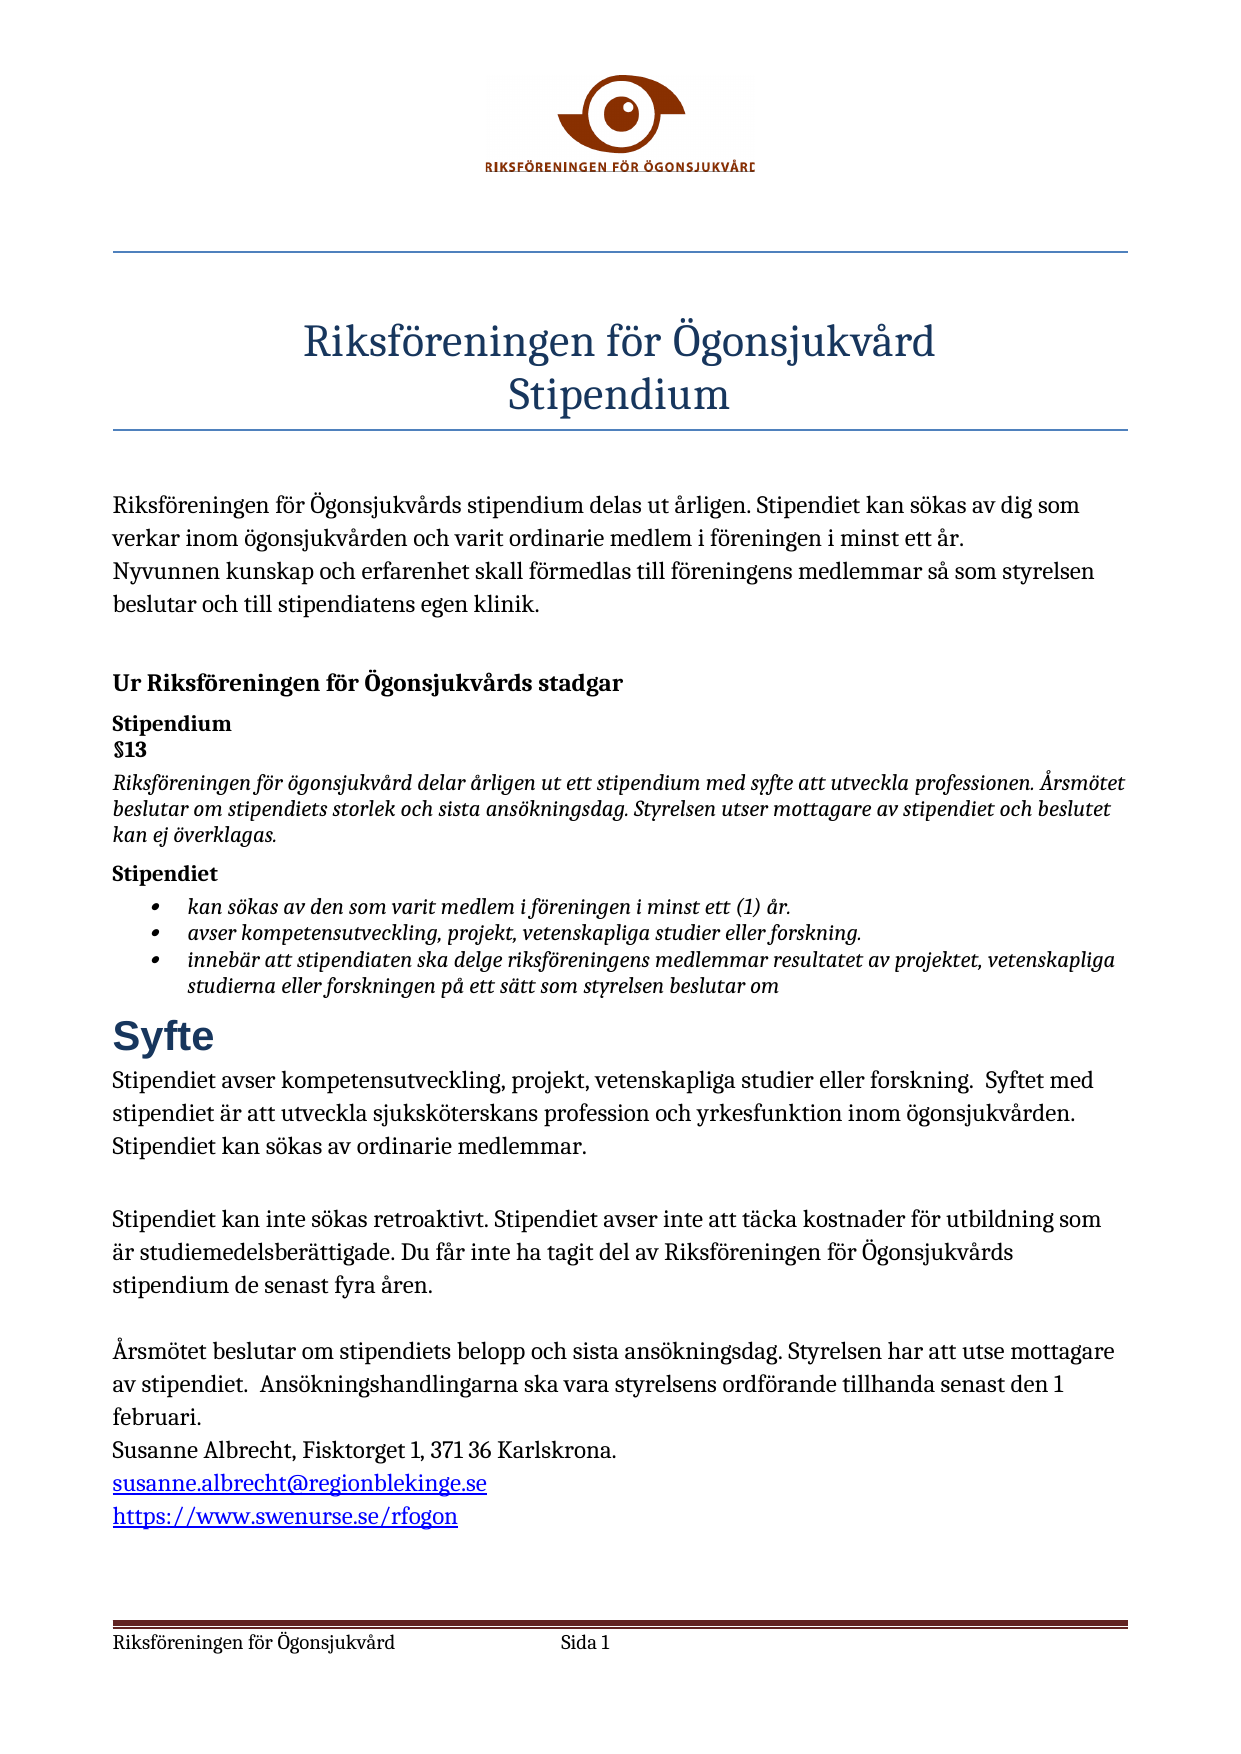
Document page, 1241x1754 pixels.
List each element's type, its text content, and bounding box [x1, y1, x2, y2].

list innebär att stipendiaten ska delge riksföreningens medlemmar resultatet av projektet, vetenskapliga studierna eller forskningen på ett sätt som styrelsen beslutar om [150, 946, 1128, 999]
list kan sökas av den som varit medlem i föreningen i minst ett (1) år. [150, 894, 1128, 920]
title Stipendium [112, 368, 1128, 431]
text https://www.swenurse.se/rfogon [112, 1502, 1128, 1531]
text Årsmötet beslutar om stipendiets belopp och sista ansökningsdag. Styrelsen har att utse mottagare av stipendiet. Ansökningshandlingarna ska vara styrelsens ordförande tillhanda senast den 1 februari. Susanne Albrecht, Fisktorget 1, 371 36 Karlskrona. [112, 1337, 1128, 1465]
text Riksföreningen för ögonsjukvård delar årligen ut ett stipendium med syfte att utveckla professionen. Årsmötet beslutar om stipendiets storlek och sista ansökningsdag. Styrelsen utser mottagare av stipendiet och beslutet kan ej överklagas. [112, 769, 1128, 848]
subtitle Stipendiet [112, 861, 1128, 887]
text susanne.albrecht@regionblekinge.se [112, 1469, 1128, 1498]
subtitle Stipendium §13 [112, 711, 1128, 763]
text Riksföreningen för Ögonsjukvårds stipendium delas ut årligen. Stipendiet kan sökas av dig som verkar inom ögonsjukvården och varit ordinarie medlem i föreningen i minst ett år. [112, 491, 1128, 553]
text Nyvunnen kunskap och erfarenhet skall förmedlas till föreningens medlemmar så som styrelsen beslutar och till stipendiatens egen klinik. [112, 557, 1128, 619]
text Stipendiet avser kompetensutveckling, projekt, vetenskapliga studier eller forskning. Syftet med stipendiet är att utveckla sjuksköterskans profession och yrkesfunktion inom ögonsjukvården. Stipendiet kan sökas av ordinarie medlemmar. [112, 1066, 1128, 1200]
text Stipendiet kan inte sökas retroaktivt. Stipendiet avser inte att täcka kostnader för utbildning som är studiemedelsberättigade. Du får inte ha tagit del av Riksföreningen för Ögonsjukvårds stipendium de senast fyra åren. [112, 1205, 1128, 1299]
title Riksföreningen för Ögonsjukvård [112, 315, 1128, 368]
list avser kompetensutveckling, projekt, vetenskapliga studier eller forskning. [150, 920, 1128, 946]
subtitle Syfte [112, 1012, 1128, 1059]
subtitle Ur Riksföreningen för Ögonsjukvårds stadgar [112, 669, 1128, 698]
